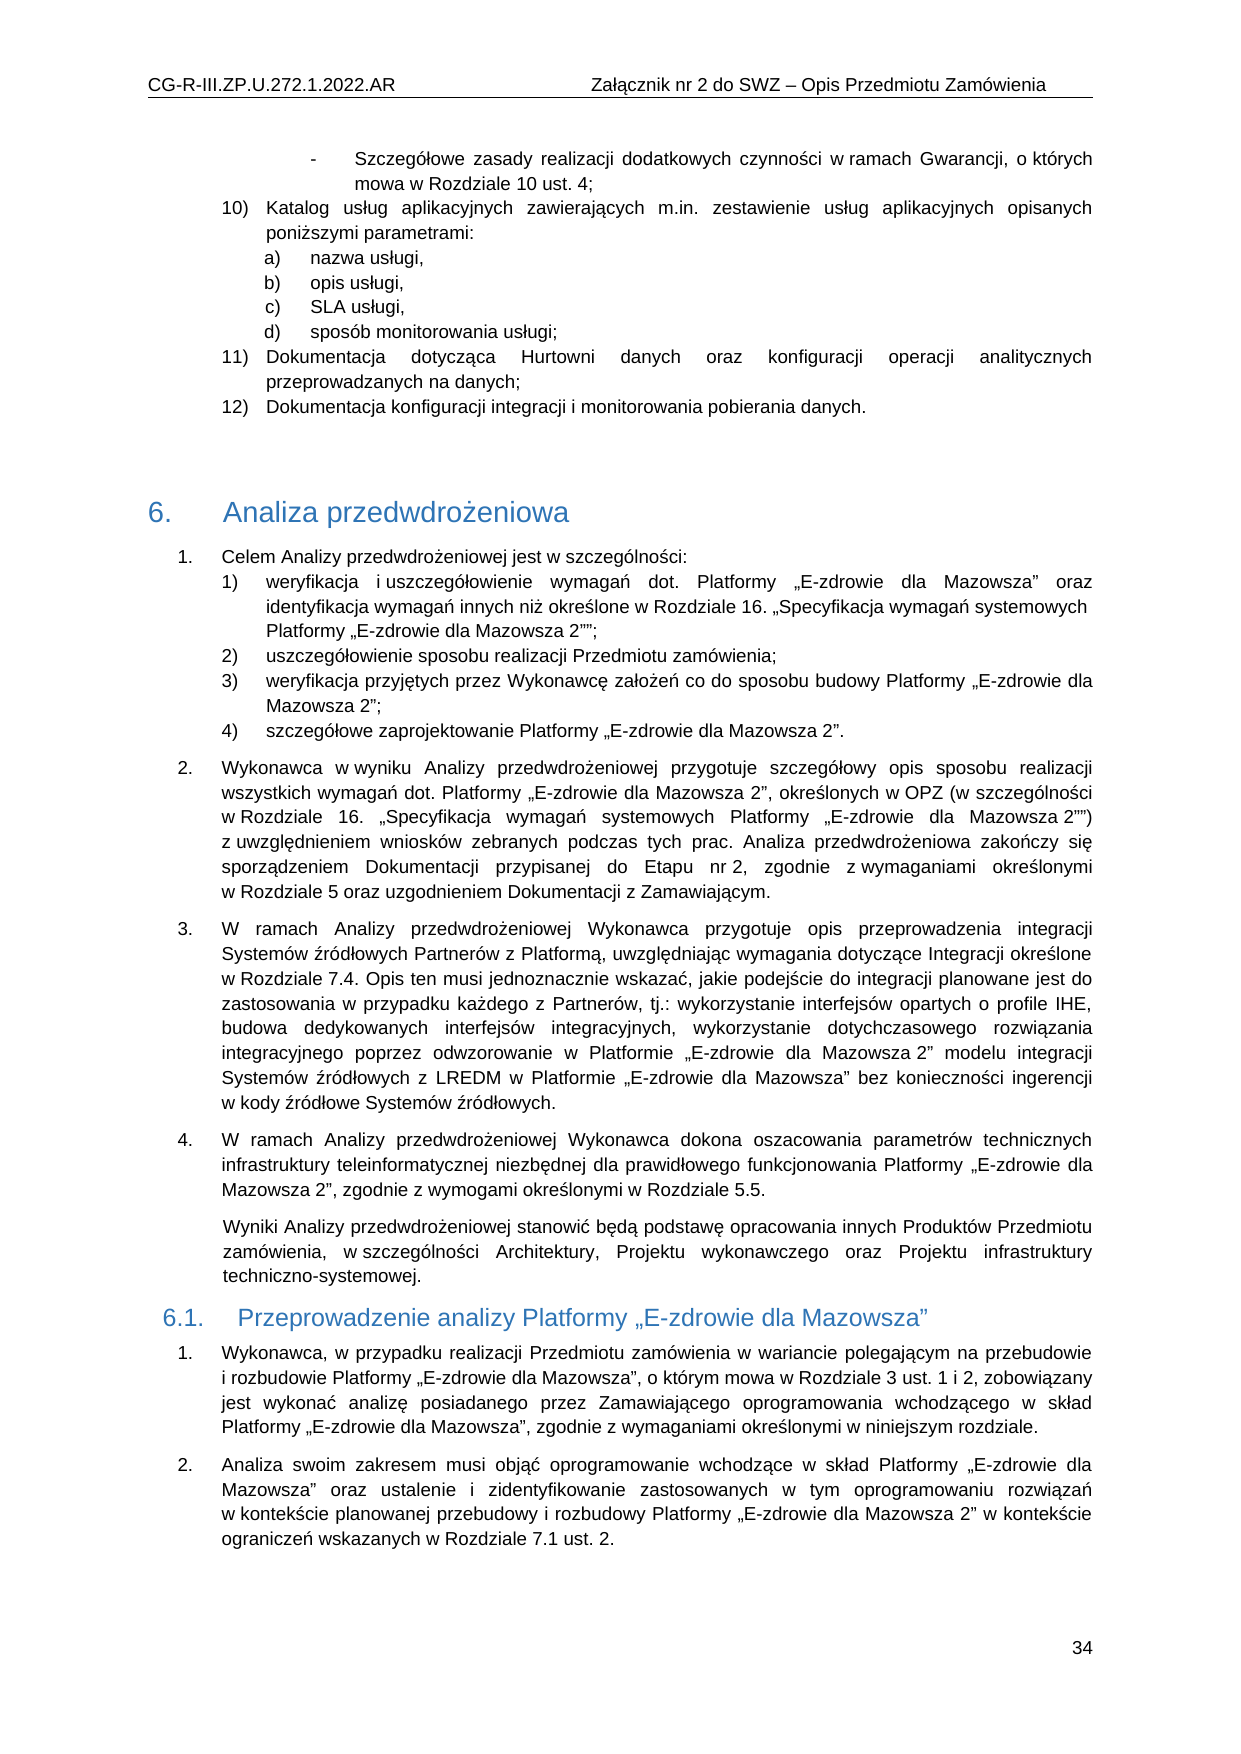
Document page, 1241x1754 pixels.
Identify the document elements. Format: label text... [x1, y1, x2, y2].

list Analiza swoim zakresem musi objąć oprogramowanie wchodzące w skład Platformy „E-zdrowie dla Mazowsza” oraz ustalenie i zidentyfikowanie zastosowanych w tym oprogramowaniu rozwiązań w kontekście planowanej przebudowy i rozbudowy Platformy „E-zdrowie dla Mazowsza 2” w kontekście ograniczeń wskazanych w Rozdziale 7.1 ust. 2. [177, 1453, 1093, 1549]
list Wykonawca, w przypadku realizacji Przedmiotu zamówienia w wariancie polegającym na przebudowie i rozbudowie Platformy „E-zdrowie dla Mazowsza”, o którym mowa w Rozdziale 3 ust. 1 i 2, zobowiązany jest wykonać analizę posiadanego przez Zamawiającego oprogramowania wchodzącego w skład Platformy „E-zdrowie dla Mazowsza”, zgodnie z wymaganiami określonymi w niniejszym rozdziale. [177, 1342, 1093, 1438]
list W ramach Analizy przedwdrożeniowej Wykonawca przygotuje opis przeprowadzenia integracji Systemów źródłowych Partnerów z Platformą, uwzględniając wymagania dotyczące Integracji określone w Rozdziale 7.4. Opis ten musi jednoznacznie wskazać, jakie podejście do integracji planowane jest do zastosowania w przypadku każdego z Partnerów, tj.: wykorzystanie interfejsów opartych o profile IHE, budowa dedykowanych interfejsów integracyjnych, wykorzystanie dotychczasowego rozwiązania integracyjnego poprzez odwzorowanie w Platformie „E-zdrowie dla Mazowsza 2” modelu integracji Systemów źródłowych z LREDM w Platformie „E-zdrowie dla Mazowsza” bez konieczności ingerencji w kody źródłowe Systemów źródłowych. [177, 918, 1093, 1113]
subtitle Analiza przedwdrożeniowa [148, 495, 1093, 528]
list Dokumentacja konfiguracji integracji i monitorowania pobierania danych. [221, 396, 1093, 417]
list W ramach Analizy przedwdrożeniowej Wykonawca dokona oszacowania parametrów technicznych infrastruktury teleinformatycznej niezbędnej dla prawidłowego funkcjonowania Platformy „E-zdrowie dla Mazowsza 2”, zgodnie z wymogami określonymi w Rozdziale 5.5. [177, 1129, 1093, 1200]
list Celem Analizy przedwdrożeniowej jest w szczególności: [177, 546, 1093, 567]
list Katalog usług aplikacyjnych zawierających m.in. zestawienie usług aplikacyjnych opisanych poniższymi parametrami: [221, 197, 1093, 243]
list Szczegółowe zasady realizacji dodatkowych czynności w ramach Gwarancji, o których mowa w Rozdziale 10 ust. 4; [310, 148, 1093, 194]
list Dokumentacja dotycząca Hurtowni danych oraz konfiguracji operacji analitycznych przeprowadzanych na danych; [221, 346, 1093, 392]
list szczegółowe zaprojektowanie Platformy „E-zdrowie dla Mazowsza 2”. [221, 719, 1093, 741]
list nazwa usługi, [281, 247, 1093, 268]
list Wyniki Analizy przedwdrożeniowej stanowić będą podstawę opracowania innych Produktów Przedmiotu zamówienia, w szczególności Architektury, Projektu wykonawczego oraz Projektu infrastruktury techniczno-systemowej. [223, 1216, 1093, 1287]
list weryfikacja przyjętych przez Wykonawcę założeń co do sposobu budowy Platformy „E-zdrowie dla Mazowsza 2”; [221, 670, 1093, 716]
list Wykonawca w wyniku Analizy przedwdrożeniowej przygotuje szczegółowy opis sposobu realizacji wszystkich wymagań dot. Platformy „E-zdrowie dla Mazowsza 2”, określonych w OPZ (w szczególności w Rozdziale 16. „Specyfikacja wymagań systemowych Platformy „E-zdrowie dla Mazowsza 2””) z uwzględnieniem wniosków zebranych podczas tych prac. Analiza przedwdrożeniowa zakończy się sporządzeniem Dokumentacji przypisanej do Etapu nr 2, zgodnie z wymaganiami określonymi w Rozdziale 5 oraz uzgodnieniem Dokumentacji z Zamawiającym. [177, 757, 1093, 902]
list weryfikacja i uszczegółowienie wymagań dot. Platformy „E-zdrowie dla Mazowsza” oraz identyfikacja wymagań innych niż określone w Rozdziale 16. „Specyfikacja wymagań systemowych Platformy „E-zdrowie dla Mazowsza 2””; [221, 571, 1093, 642]
list SLA usługi, [281, 296, 1093, 318]
list sposób monitorowania usługi; [281, 321, 1093, 343]
list opis usługi, [281, 272, 1093, 293]
list uszczegółowienie sposobu realizacji Przedmiotu zamówienia; [221, 645, 1093, 667]
subtitle Przeprowadzenie analizy Platformy „E-zdrowie dla Mazowsza” [162, 1303, 1093, 1331]
